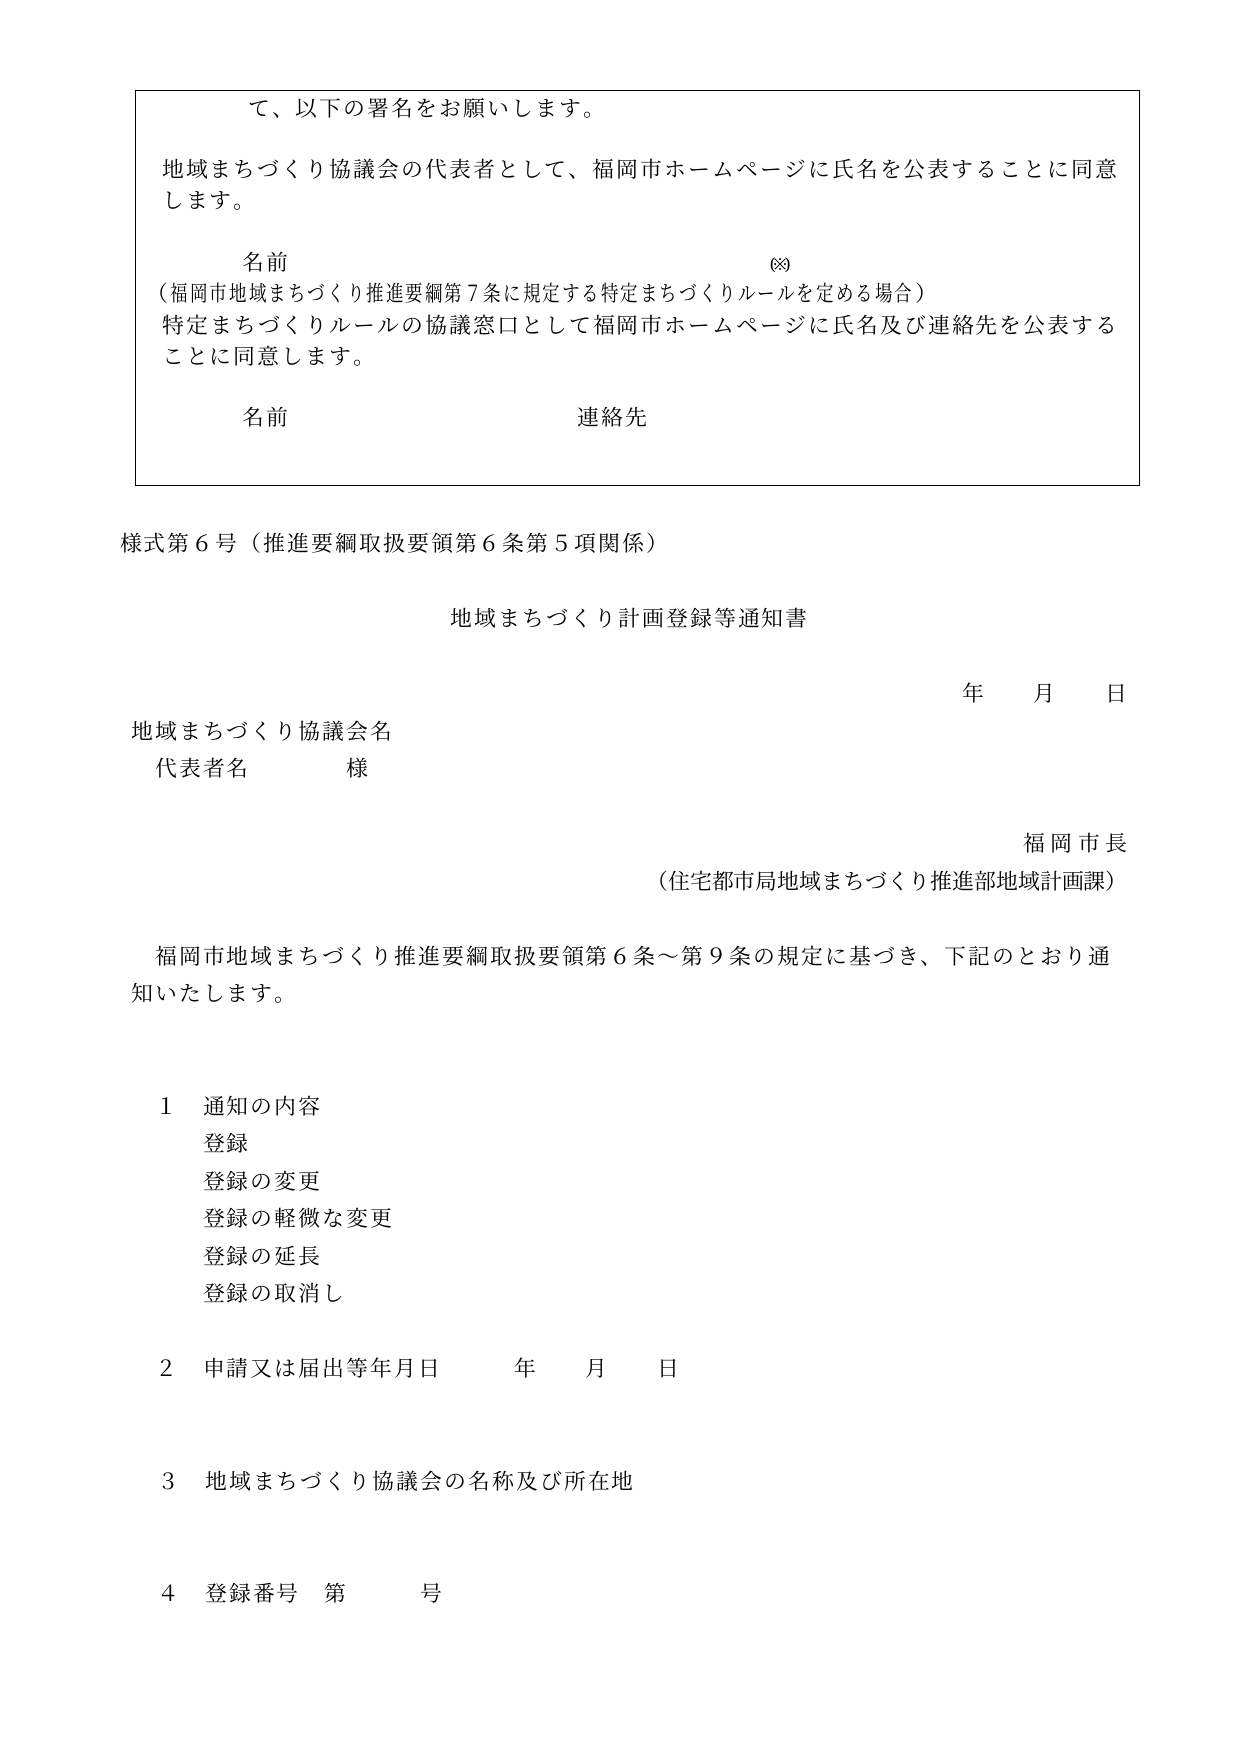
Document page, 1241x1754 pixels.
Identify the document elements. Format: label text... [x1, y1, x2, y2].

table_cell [120, 1386, 1139, 1649]
text 様式第６号（推進要綱取扱要領第６条第５項関係） [94, 524, 1063, 561]
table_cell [136, 91, 1139, 484]
table_header 地域まちづくり計画登録等通知書 年 月 日 地域まちづくり協議会名 代表者名 様 福 岡 市 長 （住宅都市局地域まちづくり推進部地域計画課） 福岡市地域まちづくり推進要綱取扱要領第６条～第９条の規定に基づき、下記のとおり通知いたします。 １ 通知の内容 登録 登録の変更 登録の軽微な変更 登録の延長 登録の取消し ２ 申請又は届出等年月日 年 月 日 [120, 561, 1139, 1386]
